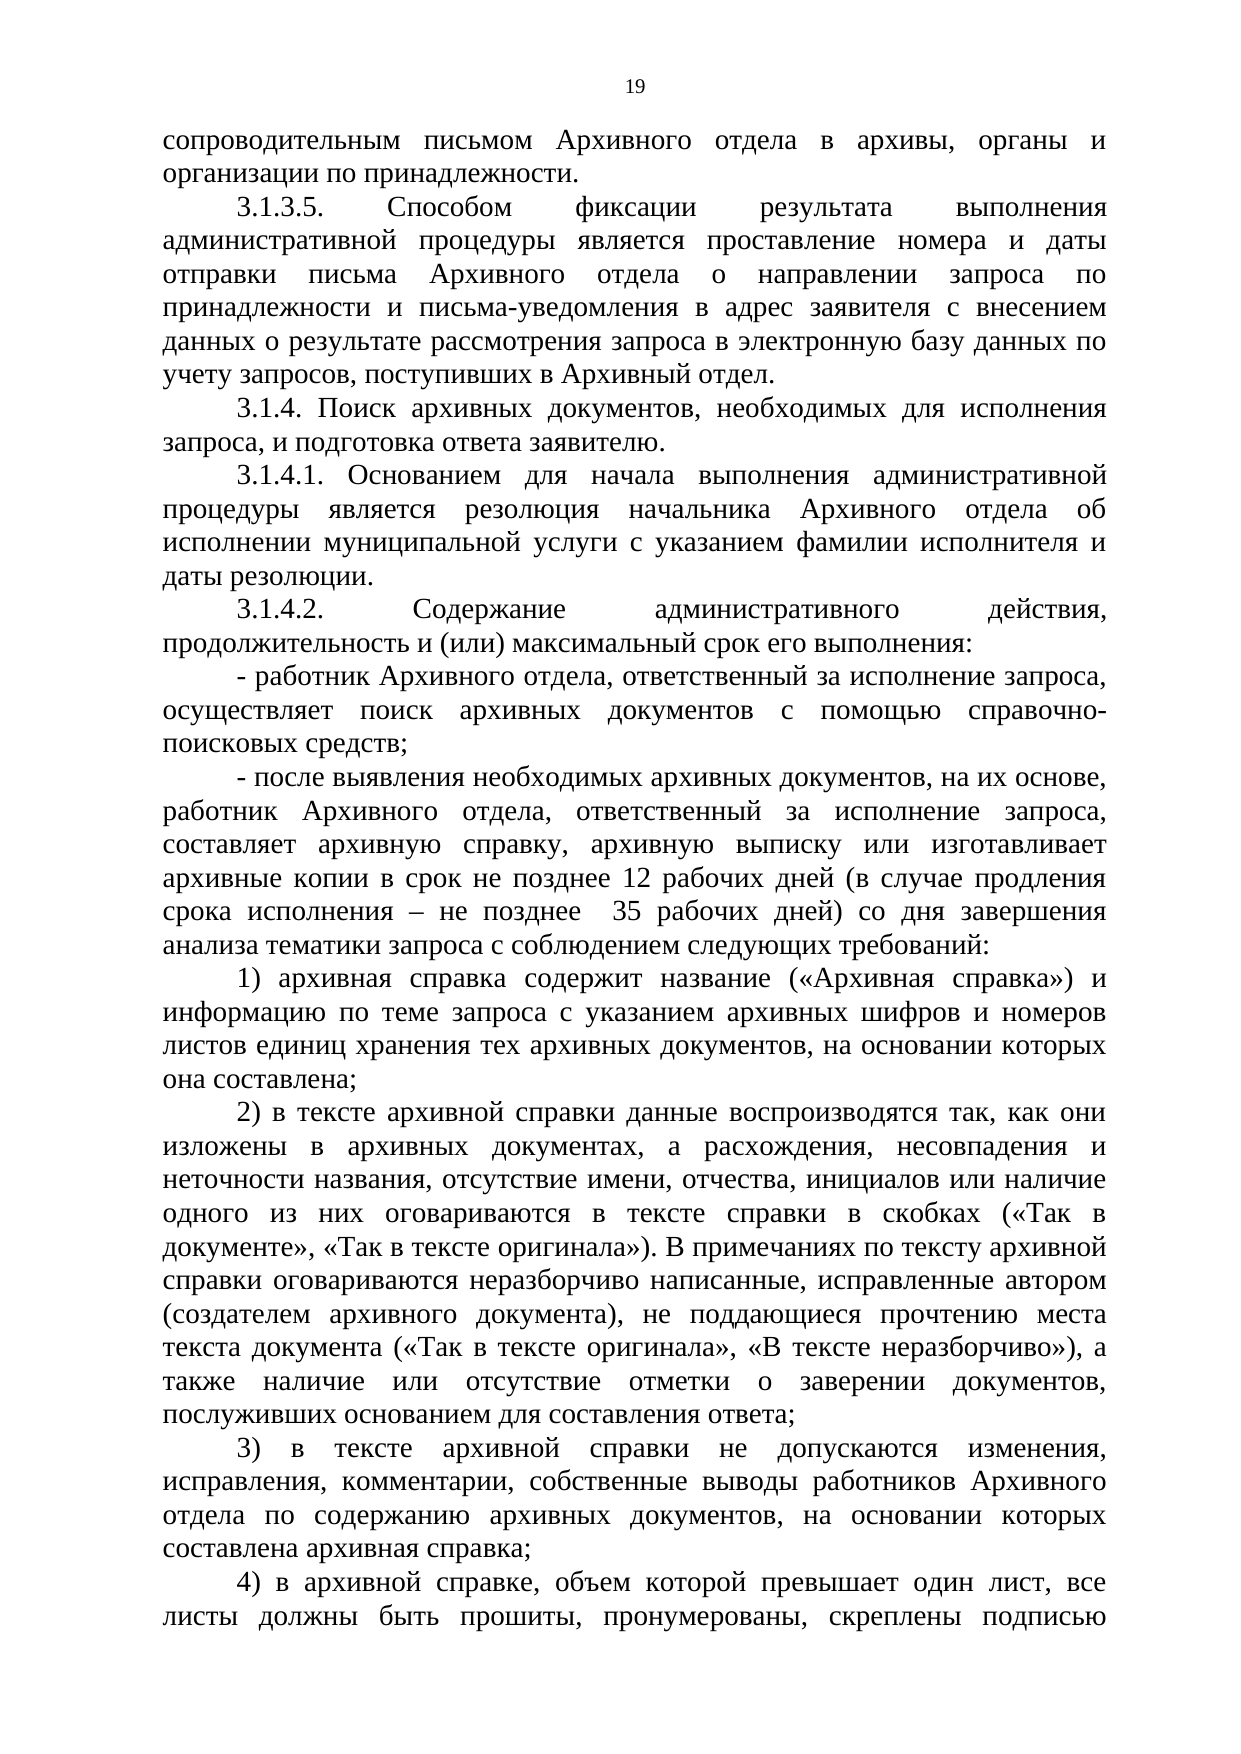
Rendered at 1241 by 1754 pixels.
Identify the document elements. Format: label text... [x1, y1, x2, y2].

text 2) в тексте архивной справки данные воспроизводятся так, как они изложены в архивных документах, а расхождения, несовпадения и неточности названия, отсутствие имени, отчества, инициалов или наличие одного из них оговариваются в тексте справки в скобках («Так в документе», «Так в тексте оригинала»). В примечаниях по тексту архивной справки оговариваются неразборчиво написанные, исправленные автором (создателем архивного документа), не поддающиеся прочтению места текста документа («Так в тексте оригинала», «В тексте неразборчиво»), а также наличие или отсутствие отметки о заверении документов, послуживших основанием для составления ответа; [162, 1094, 1107, 1430]
text 1) архивная справка содержит название («Архивная справка») и информацию по теме запроса с указанием архивных шифров и номеров листов единиц хранения тех архивных документов, на основании которых она составлена; [162, 960, 1107, 1094]
text 3.1.4.1. Основанием для начала выполнения административной процедуры является резолюция начальника Архивного отдела об исполнении муниципальной услуги с указанием фамилии исполнителя и даты резолюции. [162, 457, 1107, 591]
text 3.1.4.2. Содержание административного действия, продолжительность и (или) максимальный срок его выполнения: [162, 591, 1107, 658]
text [162, 122, 1107, 189]
text 3.1.3.5. Способом фиксации результата выполнения административной процедуры является проставление номера и даты отправки письма Архивного отдела о направлении запроса по принадлежности и письма-уведомления в адрес заявителя с внесением данных о результате рассмотрения запроса в электронную базу данных по учету запросов, поступивших в Архивный отдел. [162, 189, 1107, 390]
text 3.1.4. Поиск архивных документов, необходимых для исполнения запроса, и подготовка ответа заявителю. [162, 390, 1107, 457]
text - работник Архивного отдела, ответственный за исполнение запроса, осуществляет поиск архивных документов с помощью справочно-поисковых средств; [162, 658, 1107, 759]
text - после выявления необходимых архивных документов, на их основе, работник Архивного отдела, ответственный за исполнение запроса, составляет архивную справку, архивную выписку или изготавливает архивные копии в срок не позднее 12 рабочих дней (в случае продления срока исполнения – не позднее 35 рабочих дней) со дня завершения анализа тематики запроса с соблюдением следующих требований: [162, 759, 1107, 960]
text 3) в тексте архивной справки не допускаются изменения, исправления, комментарии, собственные выводы работников Архивного отдела по содержанию архивных документов, на основании которых составлена архивная справка; [162, 1430, 1107, 1564]
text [162, 1564, 1107, 1631]
